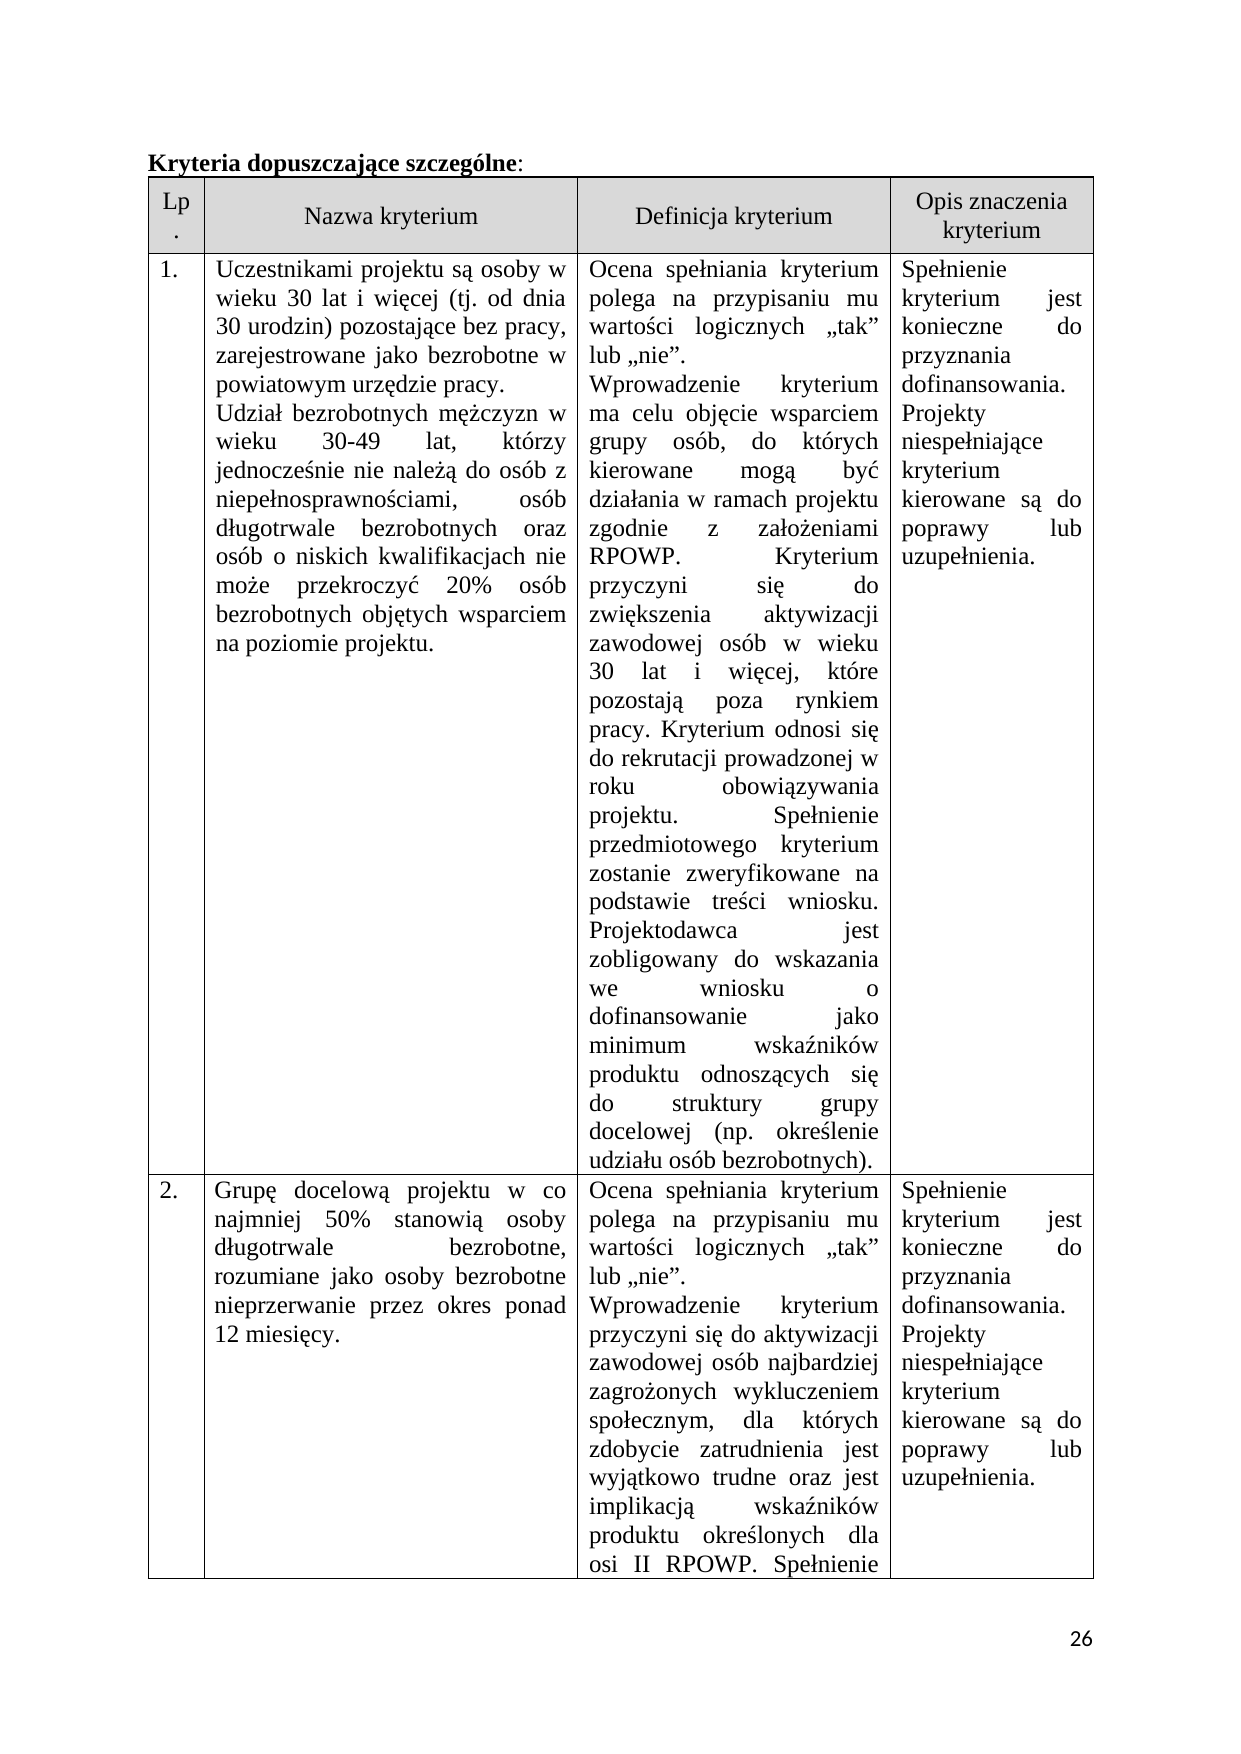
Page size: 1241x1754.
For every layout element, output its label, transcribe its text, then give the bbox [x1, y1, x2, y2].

table_header Opis znaczenia kryterium [891, 178, 1093, 253]
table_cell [205, 1175, 577, 1577]
table_cell 1. [149, 254, 204, 1174]
table_header Nazwa kryterium [205, 178, 577, 253]
table_header Lp. [149, 178, 204, 253]
table_header Definicja kryterium [578, 178, 890, 253]
table_cell Ocena spełniania kryterium polega na przypisaniu mu wartości logicznych „tak” lub „nie”. Wprowadzenie kryterium ma celu objęcie wsparciem grupy osób, do których kierowane mogą być działania w ramach projektu zgodnie z założeniami RPOWP. Kryterium przyczyni się do zwiększenia aktywizacji zawodowej osób w wieku 30 lat i więcej, które pozostają poza rynkiem pracy. Kryterium odnosi się do rekrutacji prowadzonej w roku obowiązywania projektu. Spełnienie przedmiotowego kryterium zostanie zweryfikowane na podstawie treści wniosku. Projektodawca jest zobligowany do wskazania we wniosku o dofinansowanie jako minimum wskaźników produktu odnoszących się do struktury grupy docelowej (np. określenie udziału osób bezrobotnych). [578, 254, 890, 1174]
table_cell Spełnienie kryterium jest konieczne do przyznania dofinansowania. Projekty niespełniające kryterium kierowane są do poprawy lub uzupełnienia. [891, 254, 1093, 1174]
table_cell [578, 1175, 890, 1577]
text Kryteria dopuszczające szczególne: [148, 148, 1093, 176]
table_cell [891, 1175, 1093, 1577]
table_cell 2. [149, 1175, 204, 1577]
table_cell Uczestnikami projektu są osoby w wieku 30 lat i więcej (tj. od dnia 30 urodzin) pozostające bez pracy, zarejestrowane jako bezrobotne w powiatowym urzędzie pracy. Udział bezrobotnych mężczyzn w wieku 30-49 lat, którzy jednocześnie nie należą do osób z niepełnosprawnościami, osób długotrwale bezrobotnych oraz osób o niskich kwalifikacjach nie może przekroczyć 20% osób bezrobotnych objętych wsparciem na poziomie projektu. [205, 254, 577, 1174]
